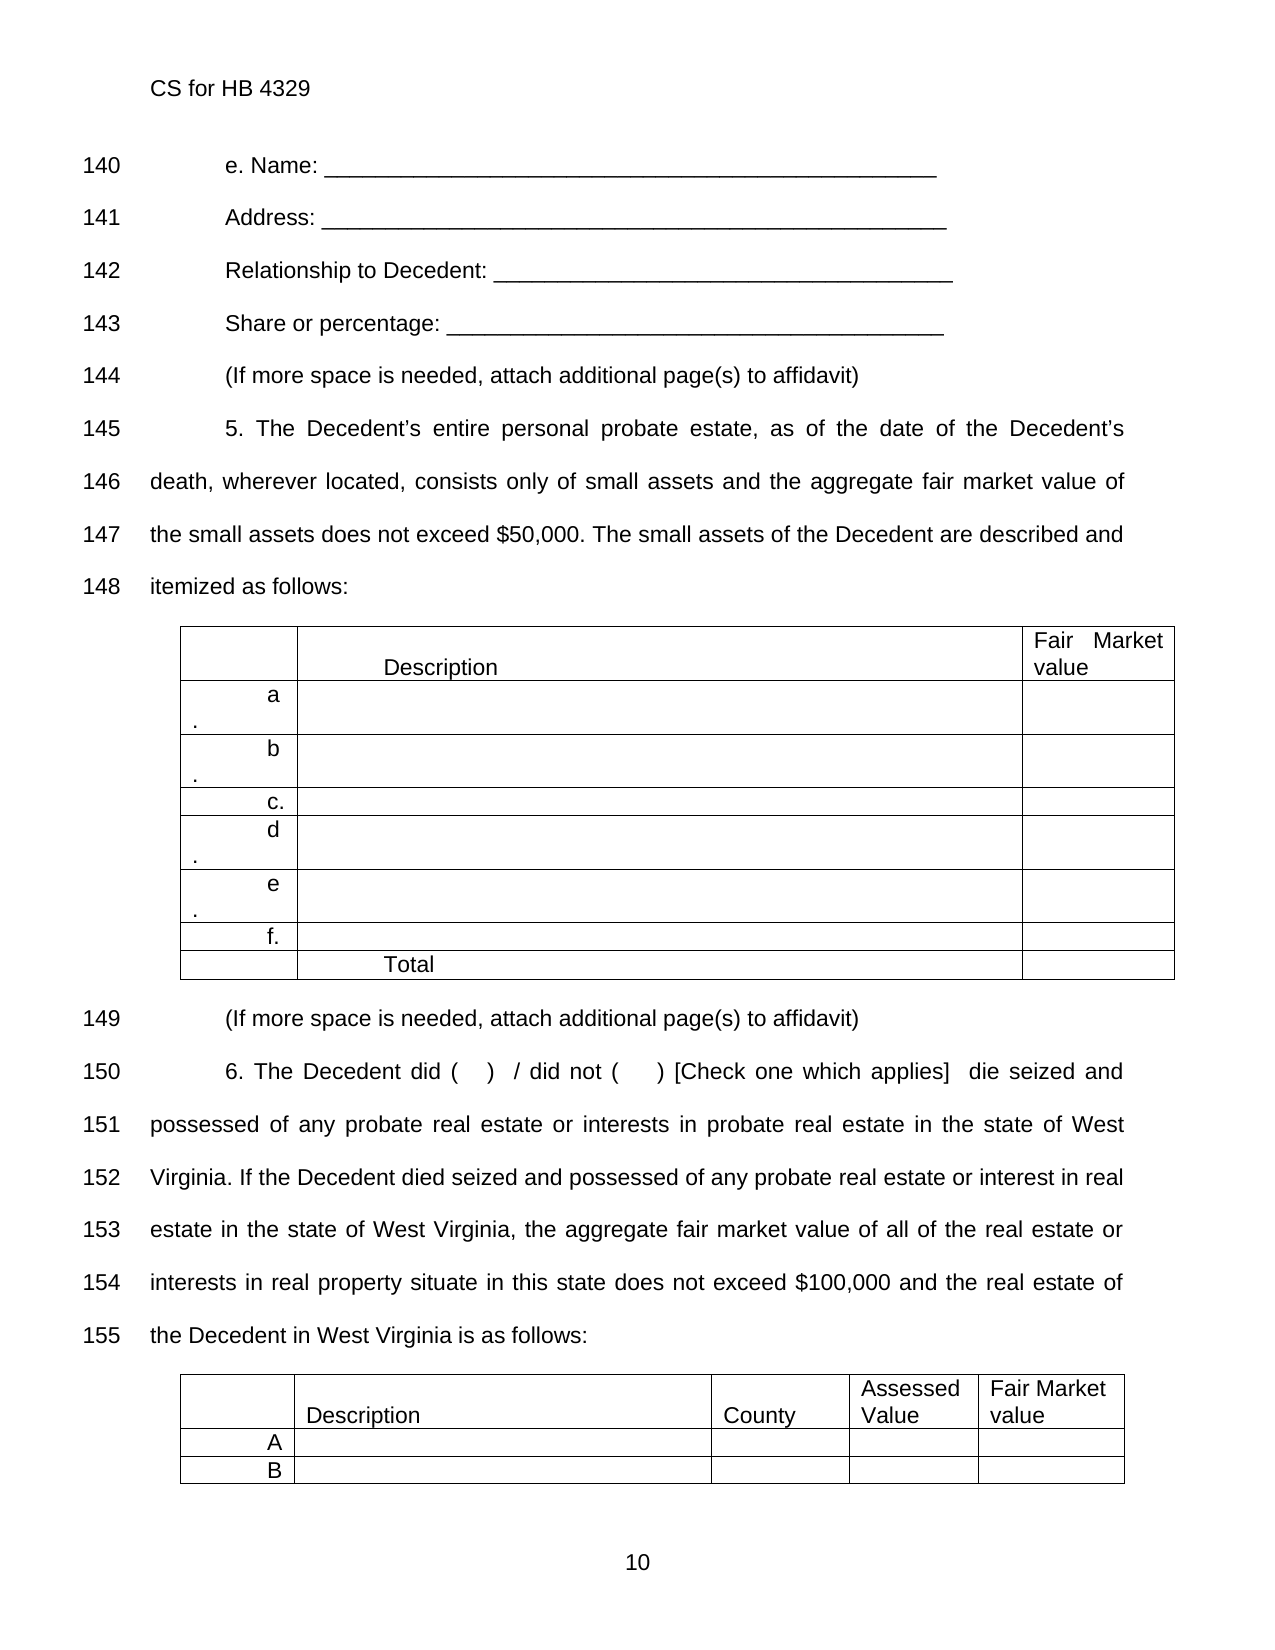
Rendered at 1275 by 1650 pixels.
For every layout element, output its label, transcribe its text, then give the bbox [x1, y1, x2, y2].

table_header [181, 627, 297, 680]
text e. Name: ________________________________________________ [150, 152, 1125, 178]
table_cell [1023, 788, 1174, 815]
table_cell [1023, 681, 1174, 733]
text Address: _________________________________________________ [150, 204, 1125, 231]
table_cell b. [181, 735, 297, 787]
table_cell [712, 1429, 849, 1456]
table_cell [298, 788, 1022, 815]
table_header Fair Market value [979, 1375, 1124, 1428]
text 5. The Decedent’s entire personal probate estate, as of the date of the Decedent’s death, wherever located, consists only of small assets and the aggregate fair market value of the small assets does not exceed $50,000. The small assets of the Decedent are described and itemized as follows: [150, 415, 1125, 600]
table_cell f. [181, 923, 297, 949]
table_cell [1023, 735, 1174, 787]
table_cell [850, 1429, 978, 1456]
table_cell [295, 1457, 711, 1483]
table_cell [979, 1429, 1124, 1456]
table_header Assessed Value [850, 1375, 978, 1428]
table_cell a. [181, 681, 297, 733]
table_cell [298, 870, 1022, 922]
text Share or percentage: _______________________________________ [150, 310, 1125, 336]
text Relationship to Decedent: ____________________________________ [150, 257, 1125, 283]
table_cell [1023, 923, 1174, 949]
table_cell [298, 681, 1022, 733]
table_cell [979, 1457, 1124, 1483]
table_cell c. [181, 788, 297, 815]
text 6. The Decedent did ( ) / did not ( ) [Check one which applies] die seized and possessed of any probate real estate or interests in probate real estate in the state of West Virginia. If the Decedent died seized and possessed of any probate real estate or interest in real estate in the state of West Virginia, the aggregate fair market value of all of the real estate or interests in real property situate in this state does not exceed $100,000 and the real estate of the Decedent in West Virginia is as follows: [150, 1058, 1125, 1348]
table_cell Total [298, 951, 1022, 979]
table_header Fair Market value [1023, 627, 1174, 680]
table_cell d. [181, 816, 297, 868]
table_cell [850, 1457, 978, 1483]
table_cell B [181, 1457, 294, 1483]
table_header Description [298, 627, 1022, 680]
table_cell [712, 1457, 849, 1483]
table_cell e. [181, 870, 297, 922]
table_cell [298, 735, 1022, 787]
table_cell [1023, 870, 1174, 922]
table_cell [298, 923, 1022, 949]
table_header [181, 1375, 294, 1428]
table_cell [181, 951, 297, 979]
table_cell A [181, 1429, 294, 1456]
text (If more space is needed, attach additional page(s) to affidavit) [150, 362, 1125, 389]
table_cell [295, 1429, 711, 1456]
table_header Description [295, 1375, 711, 1428]
table_cell [298, 816, 1022, 868]
table_cell [1023, 951, 1174, 979]
text (If more space is needed, attach additional page(s) to affidavit) [150, 1005, 1125, 1032]
table_header County [712, 1375, 849, 1428]
table_cell [1023, 816, 1174, 868]
